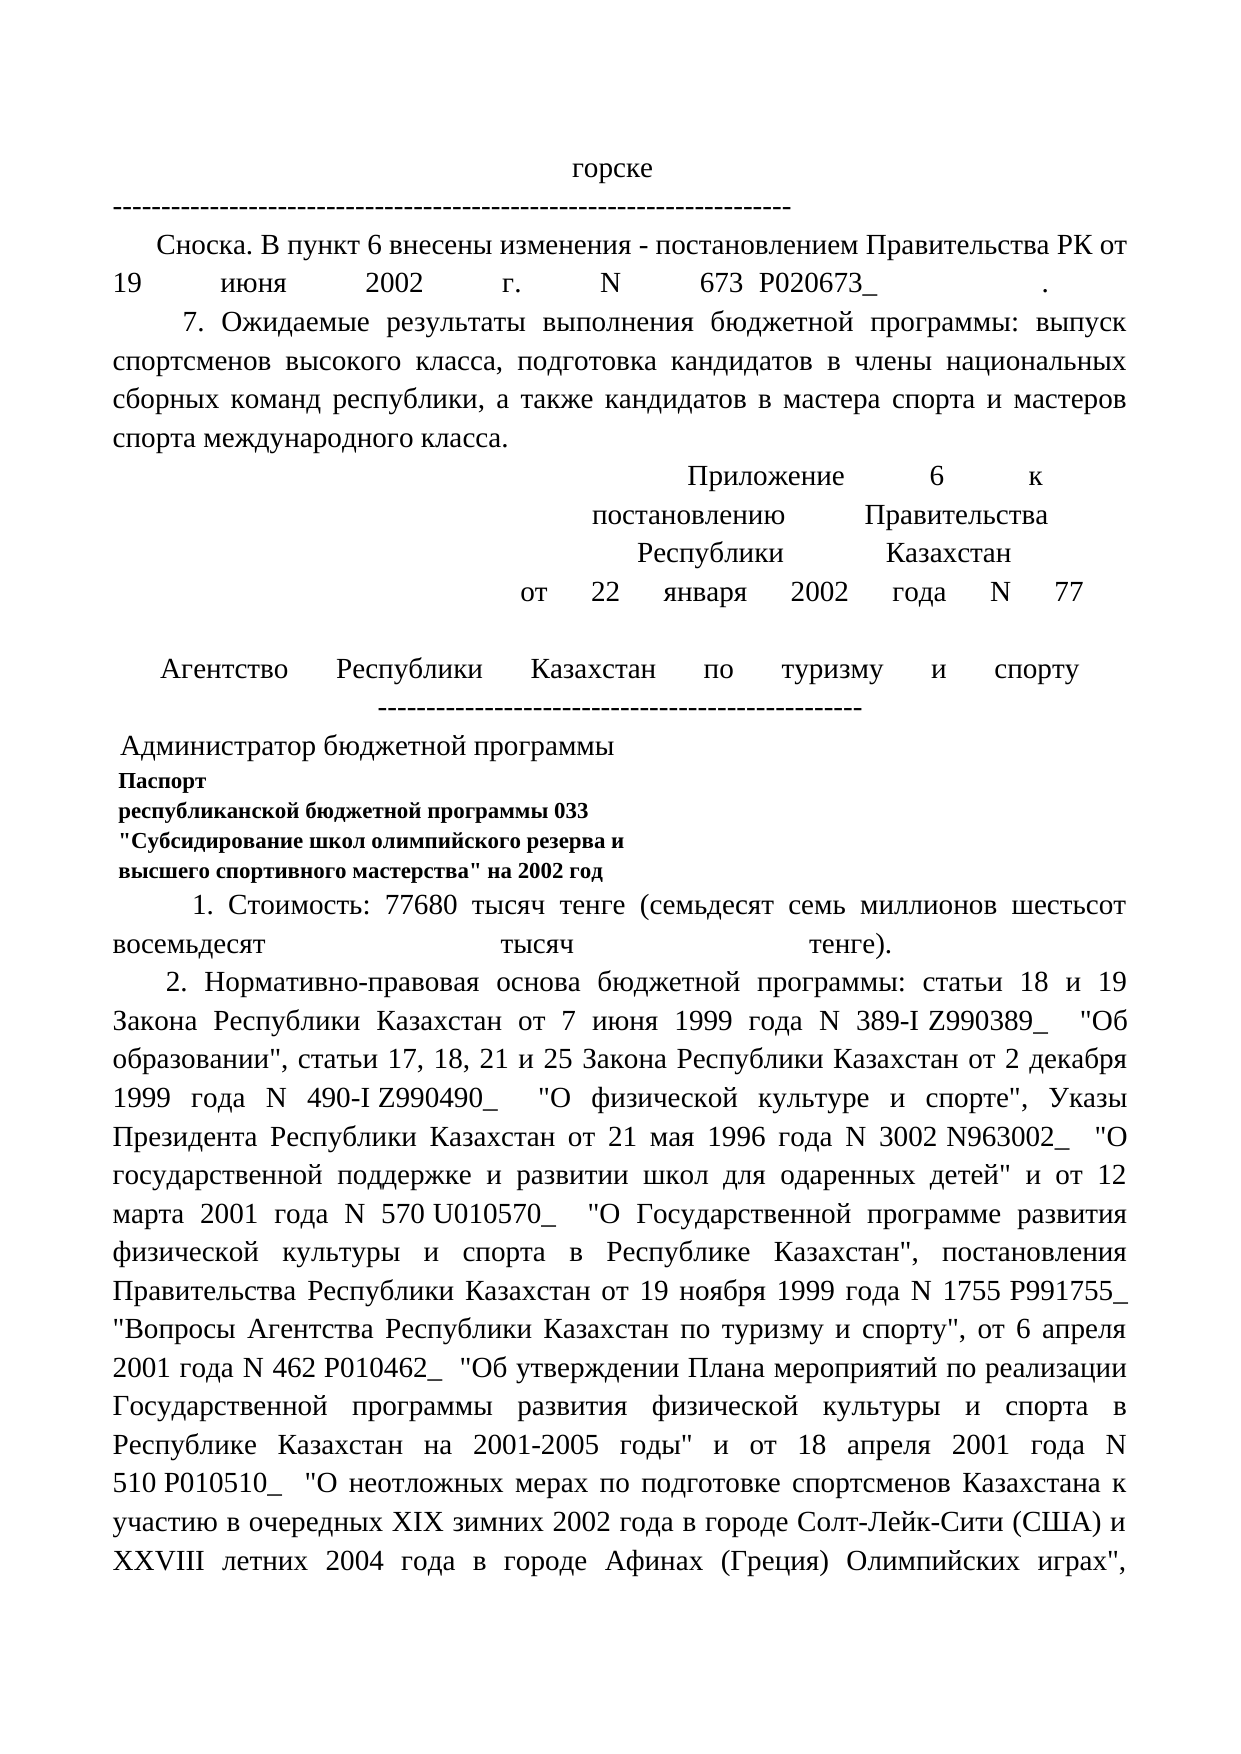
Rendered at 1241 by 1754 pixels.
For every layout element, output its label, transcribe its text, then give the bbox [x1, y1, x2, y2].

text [112, 887, 1128, 1576]
text ---------------------------------------------------------------------- [112, 188, 1128, 222]
text Приложение 6 к постановлению Правительства Республики Казахстан от 22 января 2002 года N 77 Агентство Республики Казахстан по туризму и спорту -------------------------------------------------- Администратор бюджетной программы [112, 458, 1128, 762]
text Паспорт республиканской бюджетной программы 033 "Субсидирование школ олимпийского резерва и высшего спортивного мастерства" на 2002 год [112, 767, 1128, 884]
text Сноска. В пункт 6 внесены изменения - постановлением Правительства РК от 19 июня 2002 г. N 673 P020673_ . 7. Ожидаемые результаты выполнения бюджетной программы: выпуск спортсменов высокого класса, подготовка кандидатов в члены национальных сборных команд республики, а также кандидатов в мастера спорта и мастеров спорта международного класса. [112, 227, 1128, 453]
text горске [112, 150, 1128, 183]
